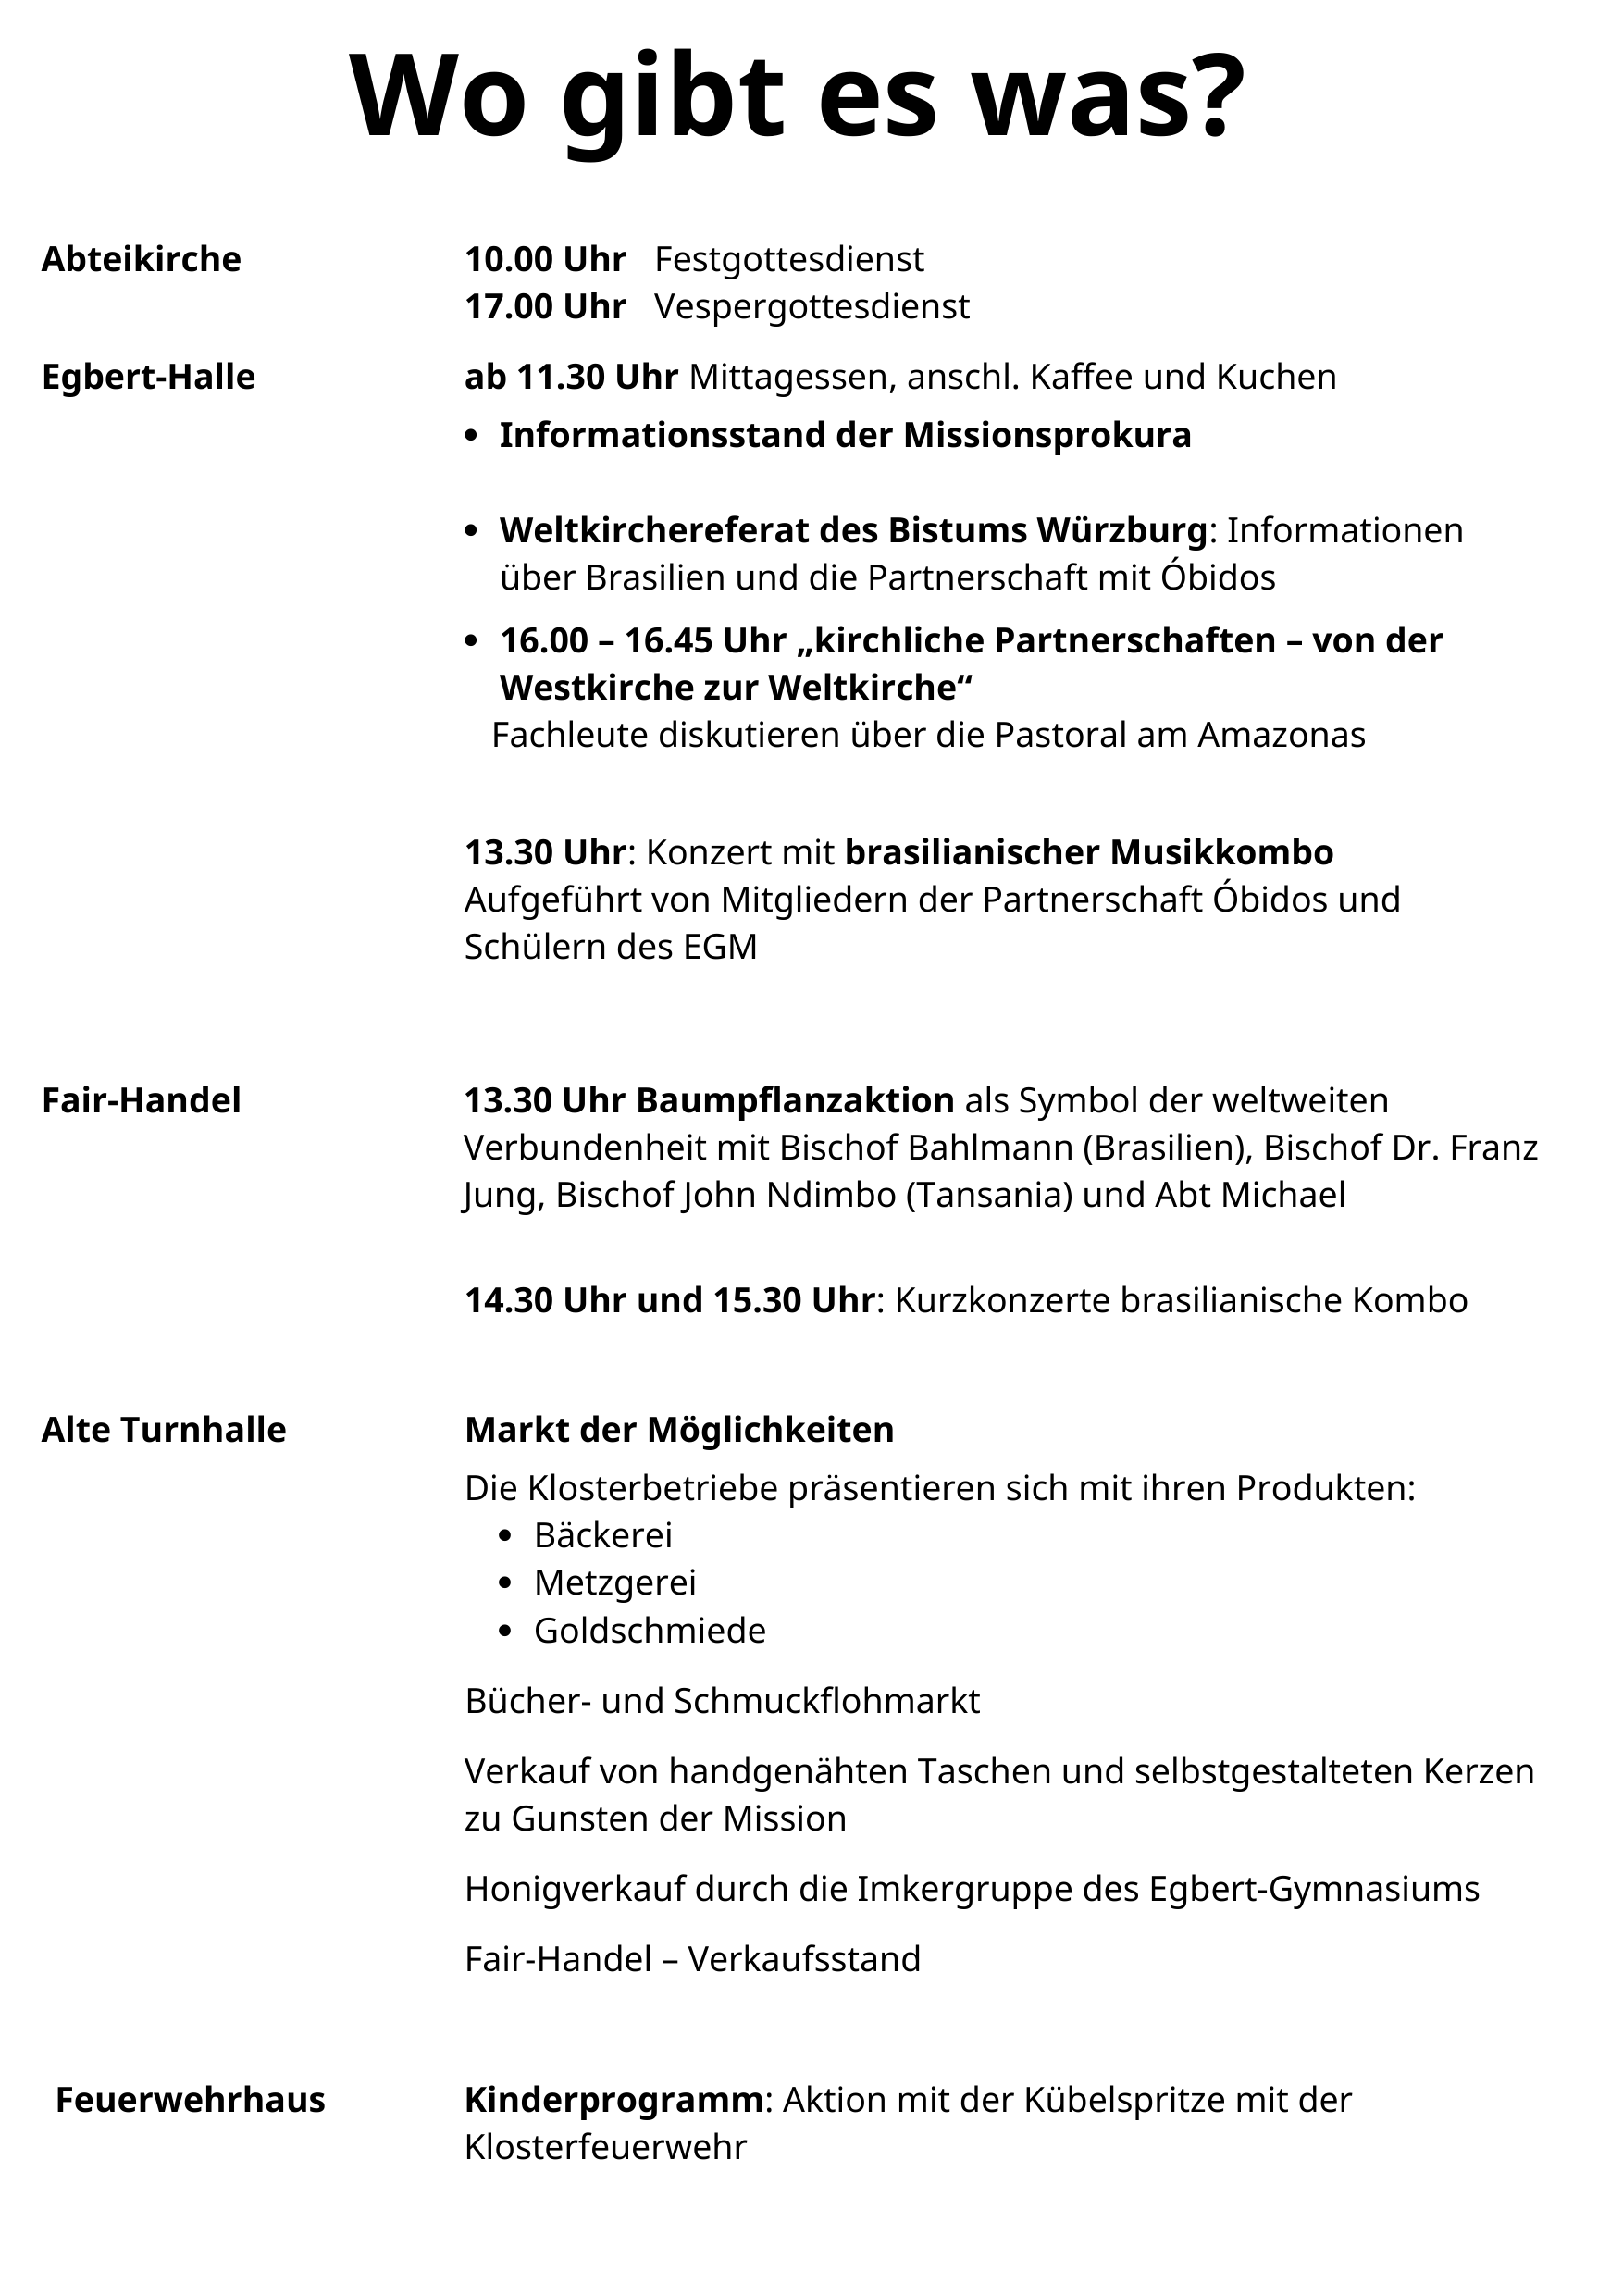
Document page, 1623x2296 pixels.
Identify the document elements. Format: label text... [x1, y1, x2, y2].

text Fair-Handel – Verkaufsstand [41, 1934, 1542, 1981]
list Metzgerei [499, 1558, 1542, 1606]
text Alte Turnhalle Markt der Möglichkeiten [41, 1405, 1542, 1452]
text Feuerwehrhaus Kinderprogramm: Aktion mit der Kübelspritze mit der Klosterfeuerwehr [55, 2075, 1542, 2169]
list Informationsstand der Missionsprokura [465, 411, 1542, 458]
text Wo gibt es was? [55, 14, 1542, 168]
text 17.00 Uhr Vespergottesdienst [41, 281, 1542, 329]
text Honigverkauf durch die Imkergruppe des Egbert-Gymnasiums [41, 1864, 1542, 1911]
text Abteikirche 10.00 Uhr Festgottesdienst [41, 234, 1542, 281]
text Verkauf von handgenähten Taschen und selbstgestalteten Kerzen zu Gunsten der Mission [465, 1746, 1542, 1841]
text 14.30 Uhr und 15.30 Uhr: Kurzkonzerte brasilianische Kombo [55, 1275, 1542, 1322]
list Bäckerei [499, 1511, 1542, 1558]
list Weltkirchereferat des Bistums Würzburg: Informationen über Brasilien und die Partnerschaft mit Óbidos [465, 505, 1542, 600]
list Goldschmiede [499, 1606, 1542, 1653]
text 13.30 Uhr: Konzert mit brasilianischer Musikkombo [41, 827, 1542, 875]
text Bücher- und Schmuckflohmarkt [465, 1676, 1542, 1723]
text Die Klosterbetriebe präsentieren sich mit ihren Produkten: [41, 1464, 1542, 1511]
text Aufgeführt von Mitgliedern der Partnerschaft Óbidos und Schülern des EGM [465, 875, 1542, 969]
text Egbert-Halle ab 11.30 Uhr Mittagessen, anschl. Kaffee und Kuchen [41, 352, 1542, 399]
text Fair-Handel 13.30 Uhr Baumpflanzaktion als Symbol der weltweiten Verbundenheit mit Bischof Bahlmann (Brasilien), Bischof Dr. Franz Jung, Bischof John Ndimbo (Tansania) und Abt Michael [41, 1075, 1542, 1217]
list 16.00 – 16.45 Uhr „kirchliche Partnerschaften – von der Westkirche zur Weltkirche“ [465, 615, 1542, 710]
text Fachleute diskutieren über die Pastoral am Amazonas [465, 710, 1542, 757]
